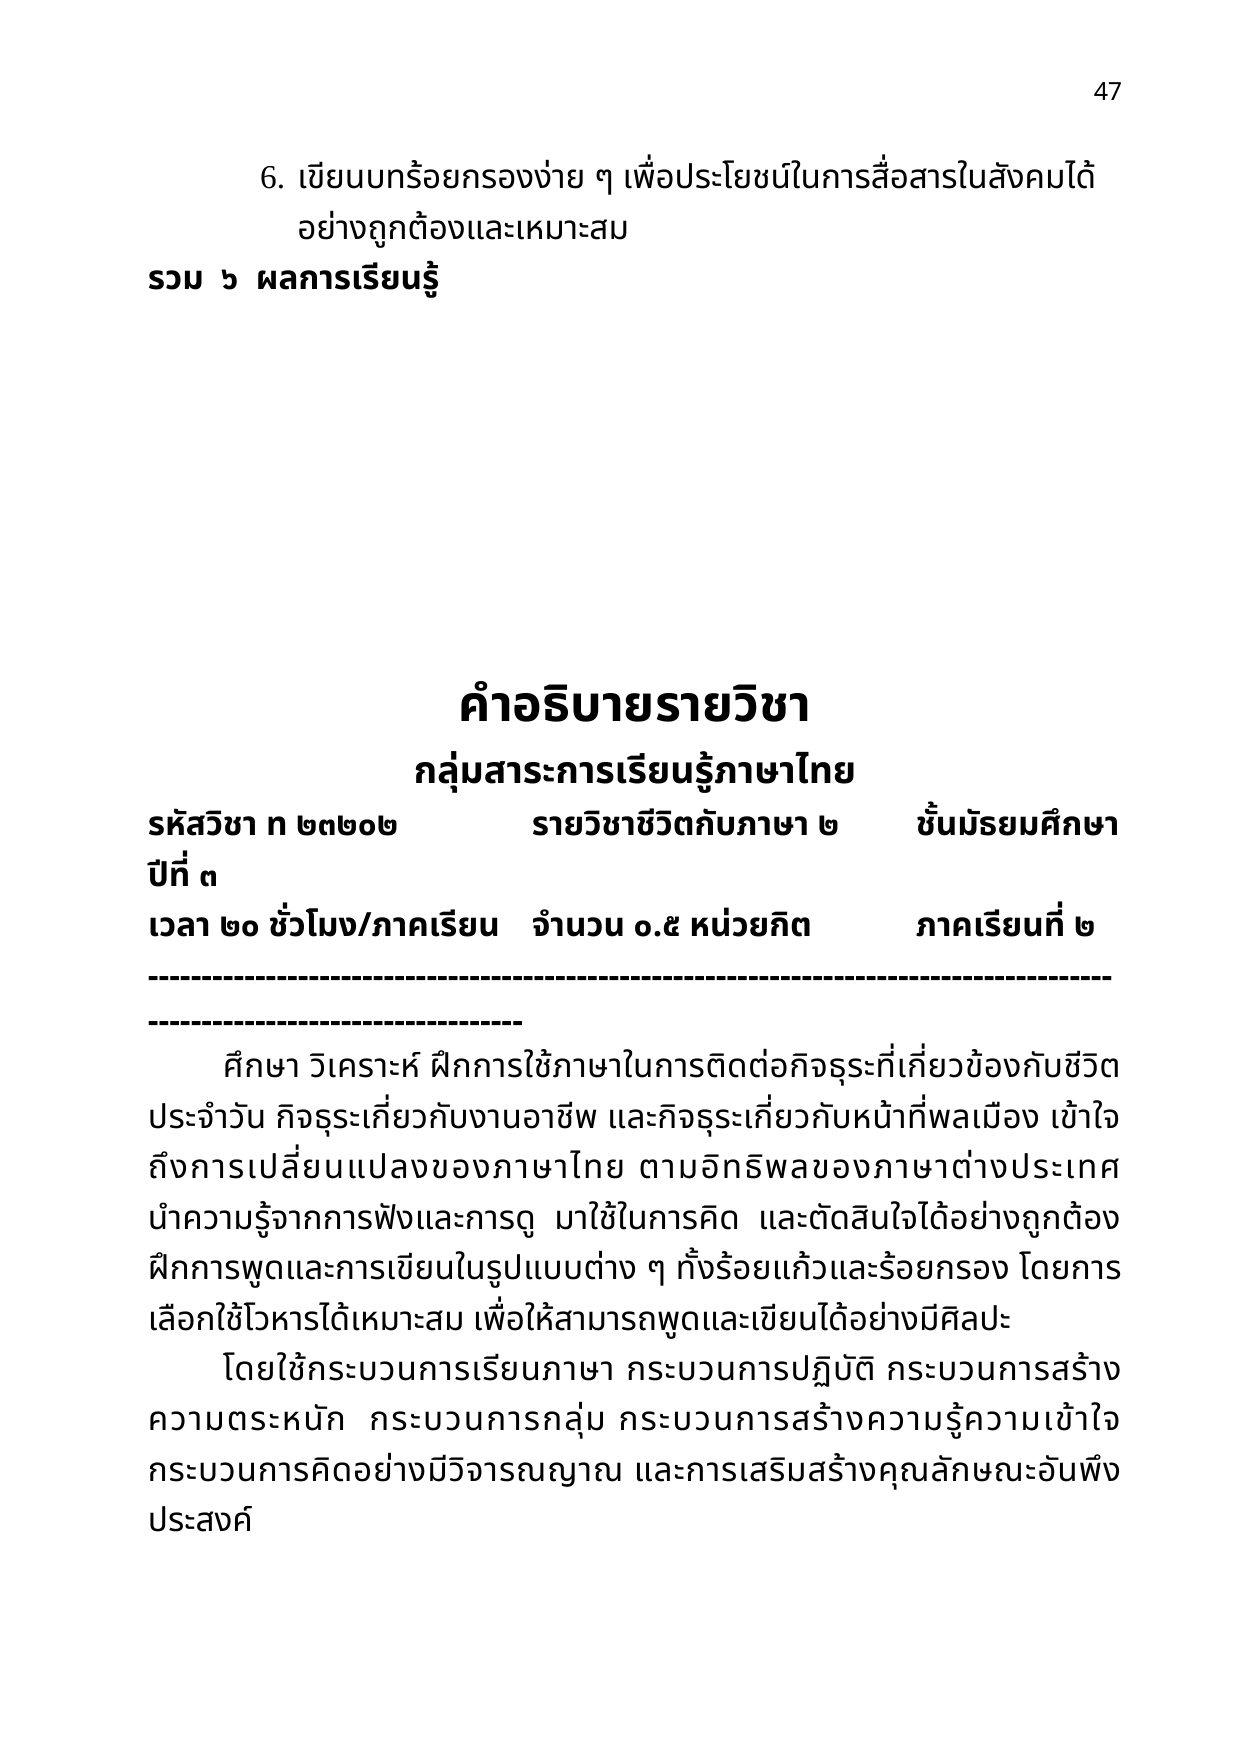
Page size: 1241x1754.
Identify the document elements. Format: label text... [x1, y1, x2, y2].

list เขียนบทร้อยกรองง่าย ๆ เพื่อประโยชน์ในการสื่อสารในสังคมได้อย่างถูกต้องและเหมาะสม [260, 153, 1122, 254]
text คำอธิบายรายวิชา [148, 668, 1122, 743]
text รวม ๖ ผลการเรียนรู้ [148, 254, 1122, 304]
text โดยใช้กระบวนการเรียนภาษา กระบวนการปฏิบัติ กระบวนการสร้างความตระหนัก กระบวนการกลุ่ม กระบวนการสร้างความรู้ความเข้าใจกระบวนการคิดอย่างมีวิจารณญาณ และการเสริมสร้างคุณลักษณะอันพึงประสงค์ [148, 1345, 1122, 1547]
text ----------------------------------------------------------------------------------------------------------------------------- [148, 952, 1122, 1042]
text กลุ่มสาระการเรียนรู้ภาษาไทย [148, 743, 1122, 800]
text ศึกษา วิเคราะห์ ฝึกการใช้ภาษาในการติดต่อกิจธุระที่เกี่ยวข้องกับชีวิตประจำวัน กิจธุระเกี่ยวกับงานอาชีพ และกิจธุระเกี่ยวกับหน้าที่พลเมือง เข้าใจถึงการเปลี่ยนแปลงของภาษาไทย ตามอิทธิพลของภาษาต่างประเทศ นำความรู้จากการฟังและการดู มาใช้ในการคิด และตัดสินใจได้อย่างถูกต้อง ฝึกการพูดและการเขียนในรูปแบบต่าง ๆ ทั้งร้อยแก้วและร้อยกรอง โดยการเลือกใช้โวหารได้เหมาะสม เพื่อให้สามารถพูดและเขียนได้อย่างมีศิลปะ [148, 1042, 1122, 1345]
text รหัสวิชา ท ๒๓๒๐๒ รายวิชาชีวิตกับภาษา ๒ ชั้นมัธยมศึกษาปีที่ ๓ [148, 800, 1122, 901]
text เวลา ๒๐ ชั่วโมง/ภาคเรียน จำนวน ๐.๕ หน่วยกิต ภาคเรียนที่ ๒ [148, 901, 1122, 952]
